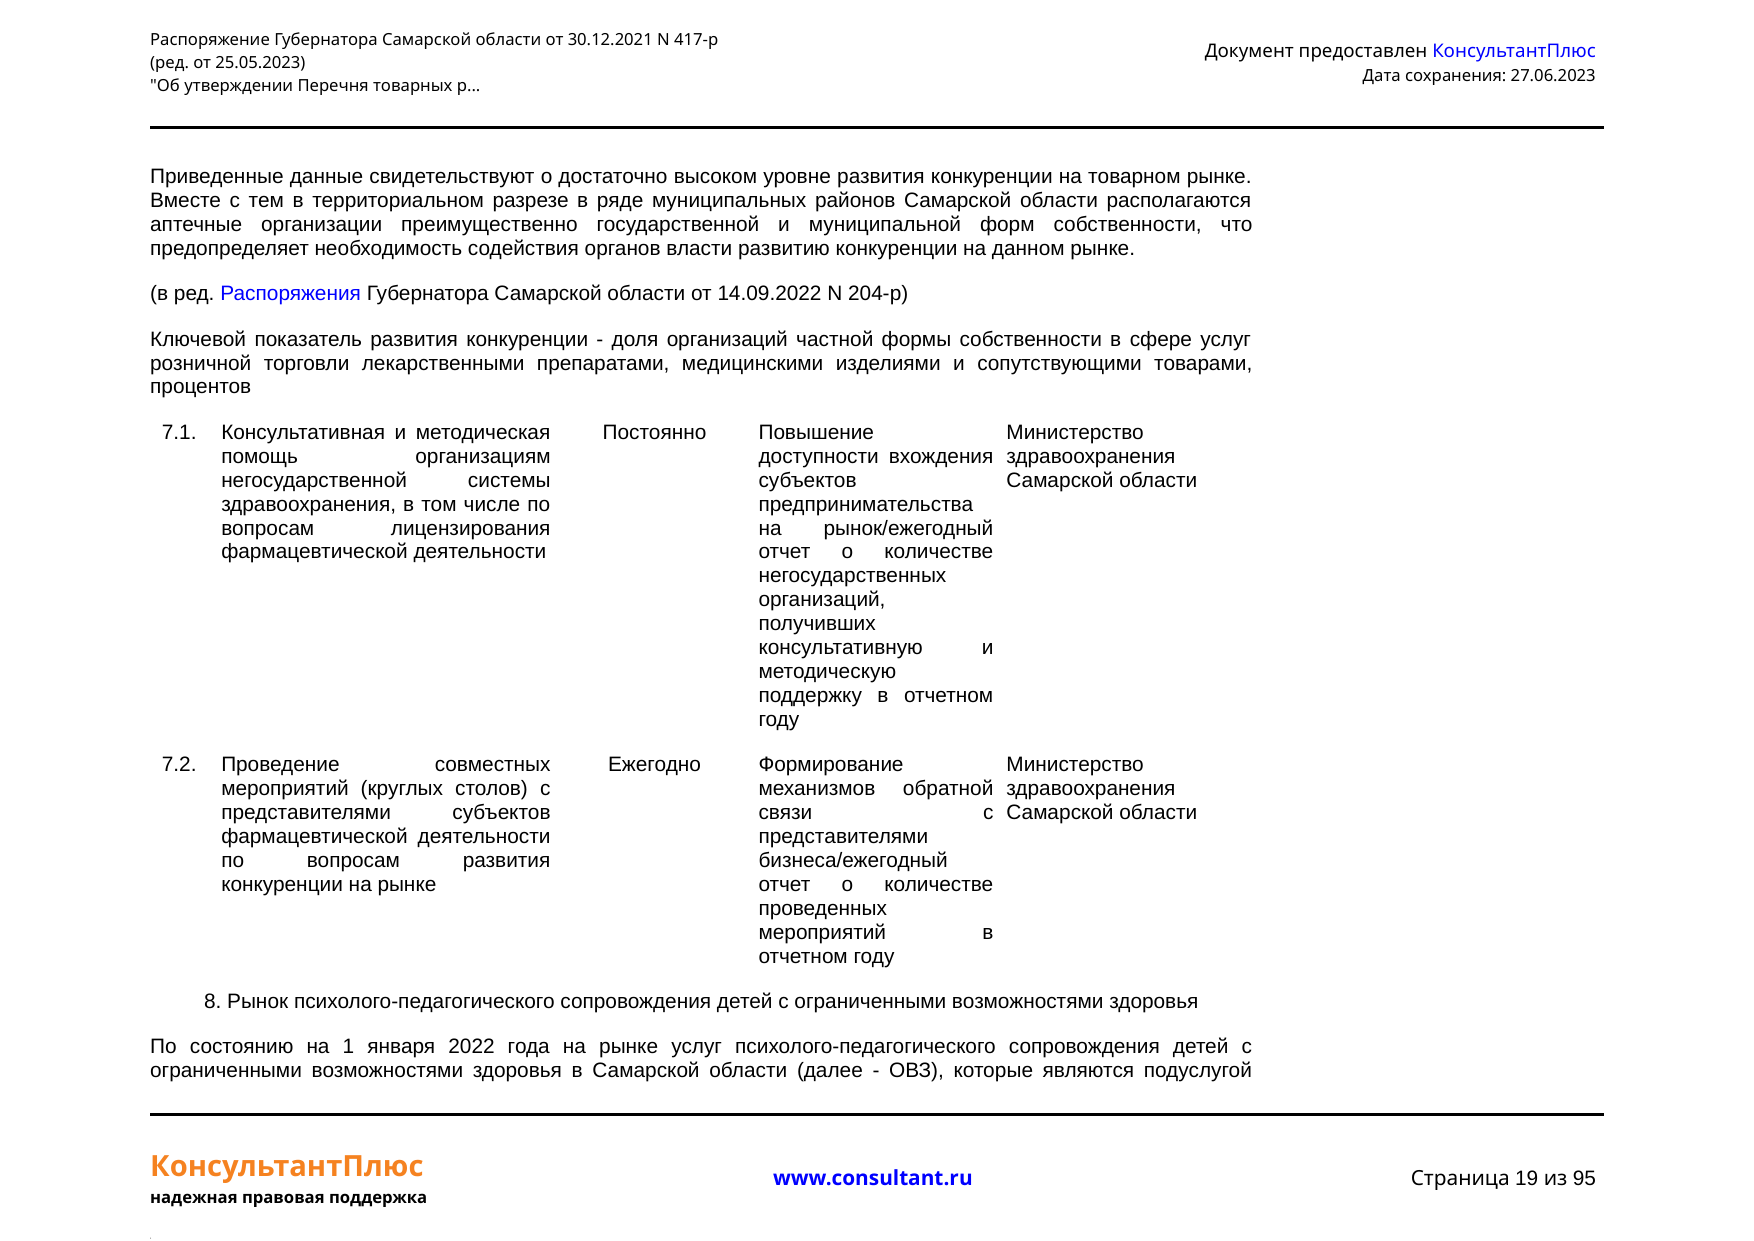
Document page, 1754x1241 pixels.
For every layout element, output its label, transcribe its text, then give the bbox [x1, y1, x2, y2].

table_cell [144, 1024, 1259, 1093]
table_cell Ключевой показатель развития конкуренции - доля организаций частной формы собственности в сфере услуг розничной торговли лекарственными препаратами, медицинскими изделиями и сопутствующими товарами, процентов [144, 316, 1259, 409]
table_cell 7.2. [144, 742, 214, 978]
table_cell (в ред. Распоряжения Губернатора Самарской области от 14.09.2022 N 204-р) [144, 271, 1259, 316]
table_cell Министерство здравоохранения Самарской области [1000, 409, 1259, 742]
table_cell Консультативная и методическая помощь организациям негосударственной системы здравоохранения, в том числе по вопросам лицензирования фармацевтической деятельности [215, 409, 557, 742]
table_cell Формирование механизмов обратной связи с представителями бизнеса/ежегодный отчет о количестве проведенных мероприятий в отчетном году [752, 742, 1000, 978]
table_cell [144, 154, 1259, 271]
table_cell Повышение доступности вхождения субъектов предпринимательства на рынок/ежегодный отчет о количестве негосударственных организаций, получивших консультативную и методическую поддержку в отчетном году [752, 409, 1000, 742]
table_cell Ежегодно [557, 742, 752, 978]
table_cell 7.1. [144, 409, 214, 742]
table_cell Постоянно [557, 409, 752, 742]
table_cell Министерство здравоохранения Самарской области [1000, 742, 1259, 978]
table_cell 8. Рынок психолого-педагогического сопровождения детей с ограниченными возможностями здоровья [144, 979, 1259, 1024]
table_cell Проведение совместных мероприятий (круглых столов) с представителями субъектов фармацевтической деятельности по вопросам развития конкуренции на рынке [215, 742, 557, 978]
